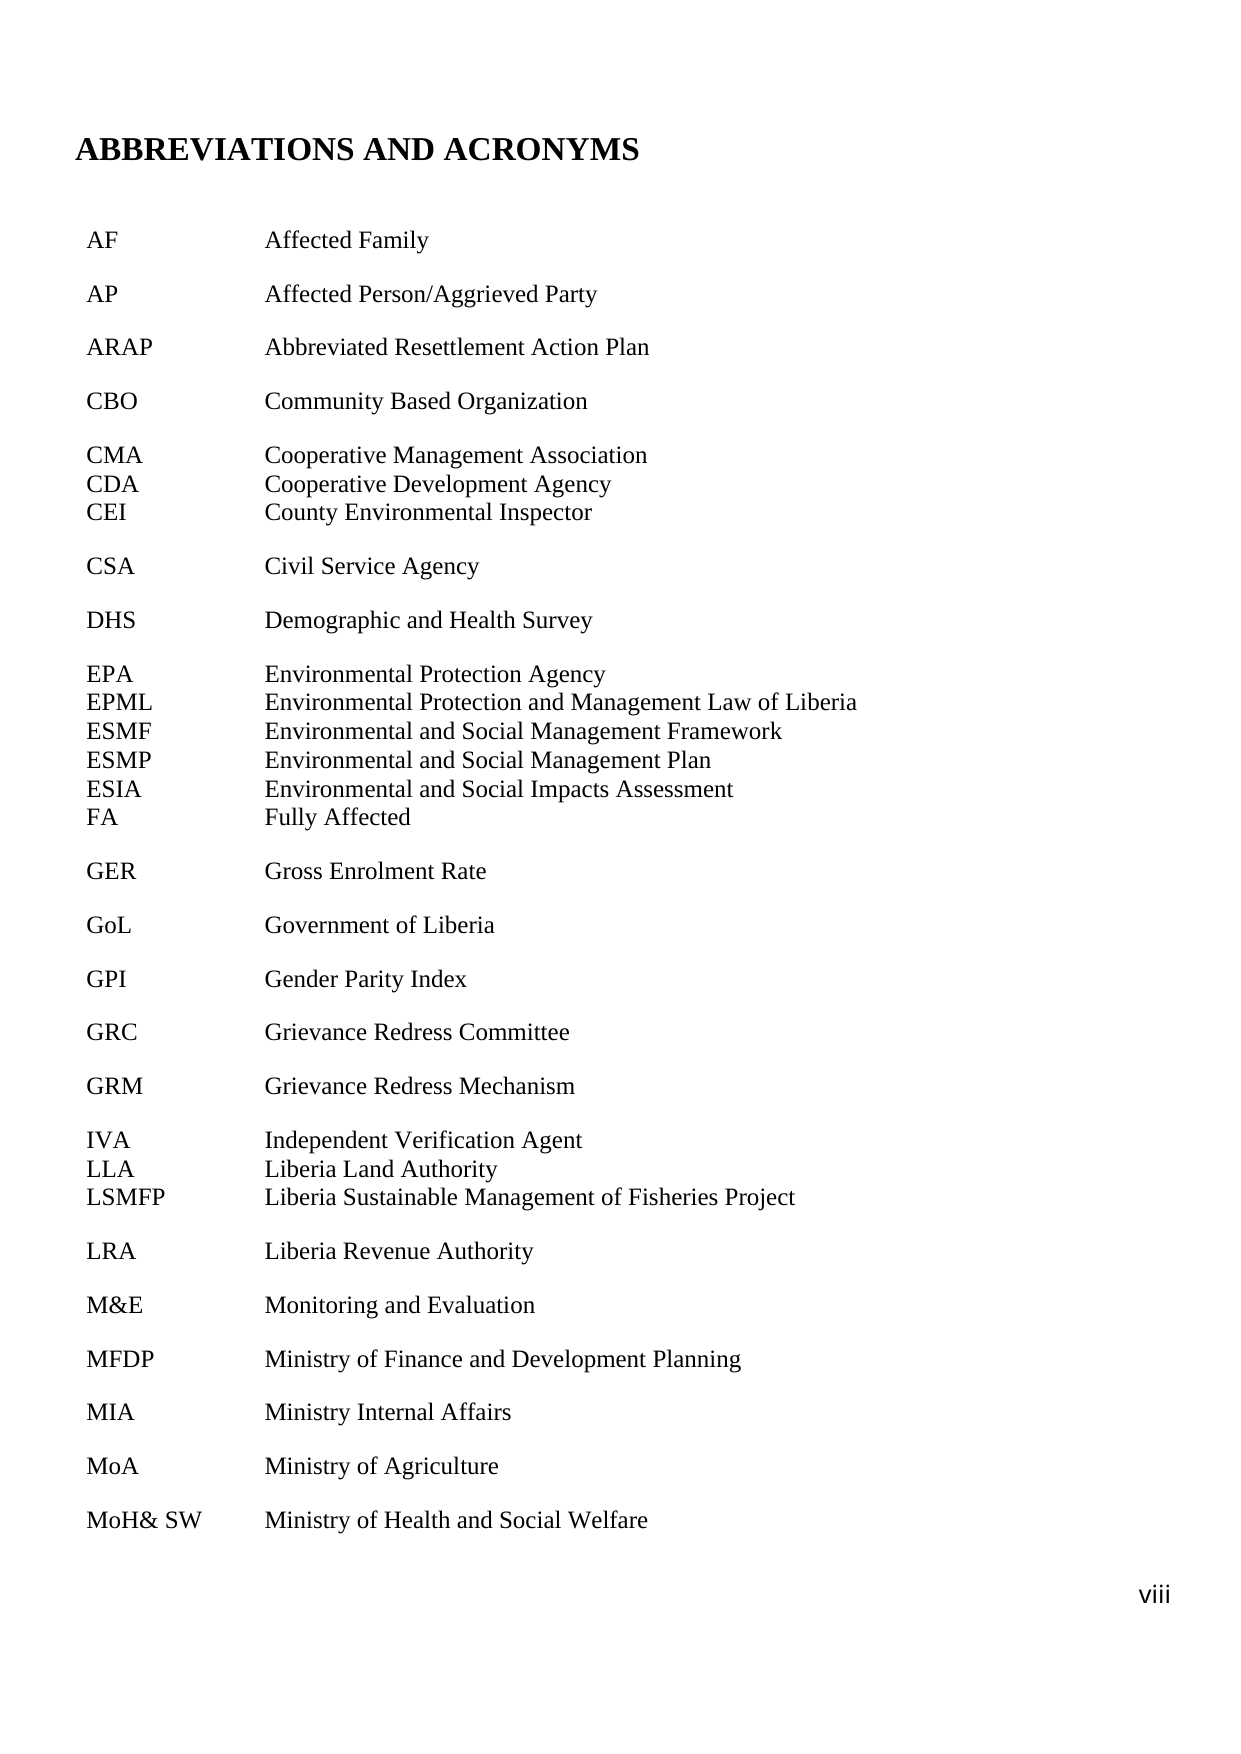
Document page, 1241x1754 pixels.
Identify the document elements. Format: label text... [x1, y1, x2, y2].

subtitle ABBREVIATIONS AND ACRONYMS [75, 129, 1171, 168]
table_header AF [75, 225, 253, 279]
table_cell Affected Person/Aggrieved Party [253, 279, 1199, 332]
table_cell Gender Parity Index [253, 964, 1199, 1017]
table_cell Independent Verification Agent Liberia Land Authority Liberia Sustainable Management of Fisheries Project [253, 1125, 1199, 1236]
table_cell EPA EPML ESMF ESMP ESIA FA [75, 659, 253, 856]
table_cell GPI [75, 964, 253, 1017]
table_cell GER [75, 856, 253, 910]
table_cell MFDP [75, 1344, 253, 1397]
table_cell Cooperative Management Association Cooperative Development Agency County Environmental Inspector [253, 440, 1199, 551]
table_cell Abbreviated Resettlement Action Plan [253, 333, 1199, 386]
table_cell GRC [75, 1018, 253, 1071]
table_cell Demographic and Health Survey [253, 605, 1199, 659]
table_cell CSA [75, 551, 253, 605]
table_cell MIA [75, 1398, 253, 1451]
table_cell LRA [75, 1236, 253, 1290]
table_cell AP [75, 279, 253, 332]
table_cell Environmental Protection Agency Environmental Protection and Management Law of Liberia Environmental and Social Management Framework Environmental and Social Management Plan Environmental and Social Impacts Assessment Fully Affected [253, 659, 1199, 856]
table_cell Ministry of Agriculture [253, 1451, 1199, 1505]
table_cell MoA [75, 1451, 253, 1505]
table_cell CMA CDA CEI [75, 440, 253, 551]
table_cell MoH& SW [75, 1505, 253, 1559]
table_cell Grievance Redress Committee [253, 1018, 1199, 1071]
table_cell M&E [75, 1290, 253, 1344]
table_cell Government of Liberia [253, 910, 1199, 964]
table_cell IVA LLA LSMFP [75, 1125, 253, 1236]
table_cell Grievance Redress Mechanism [253, 1071, 1199, 1125]
table_cell Community Based Organization [253, 386, 1199, 440]
table_cell Liberia Revenue Authority [253, 1236, 1199, 1290]
table_cell Gross Enrolment Rate [253, 856, 1199, 910]
table_cell Civil Service Agency [253, 551, 1199, 605]
table_cell Ministry of Health and Social Welfare [253, 1505, 1199, 1559]
table_cell Ministry of Finance and Development Planning [253, 1344, 1199, 1397]
table_cell CBO [75, 386, 253, 440]
table_cell GoL [75, 910, 253, 964]
table_header Affected Family [253, 225, 1199, 279]
table_cell ARAP [75, 333, 253, 386]
table_cell GRM [75, 1071, 253, 1125]
table_cell Monitoring and Evaluation [253, 1290, 1199, 1344]
table_cell Ministry Internal Affairs [253, 1398, 1199, 1451]
table_cell DHS [75, 605, 253, 659]
